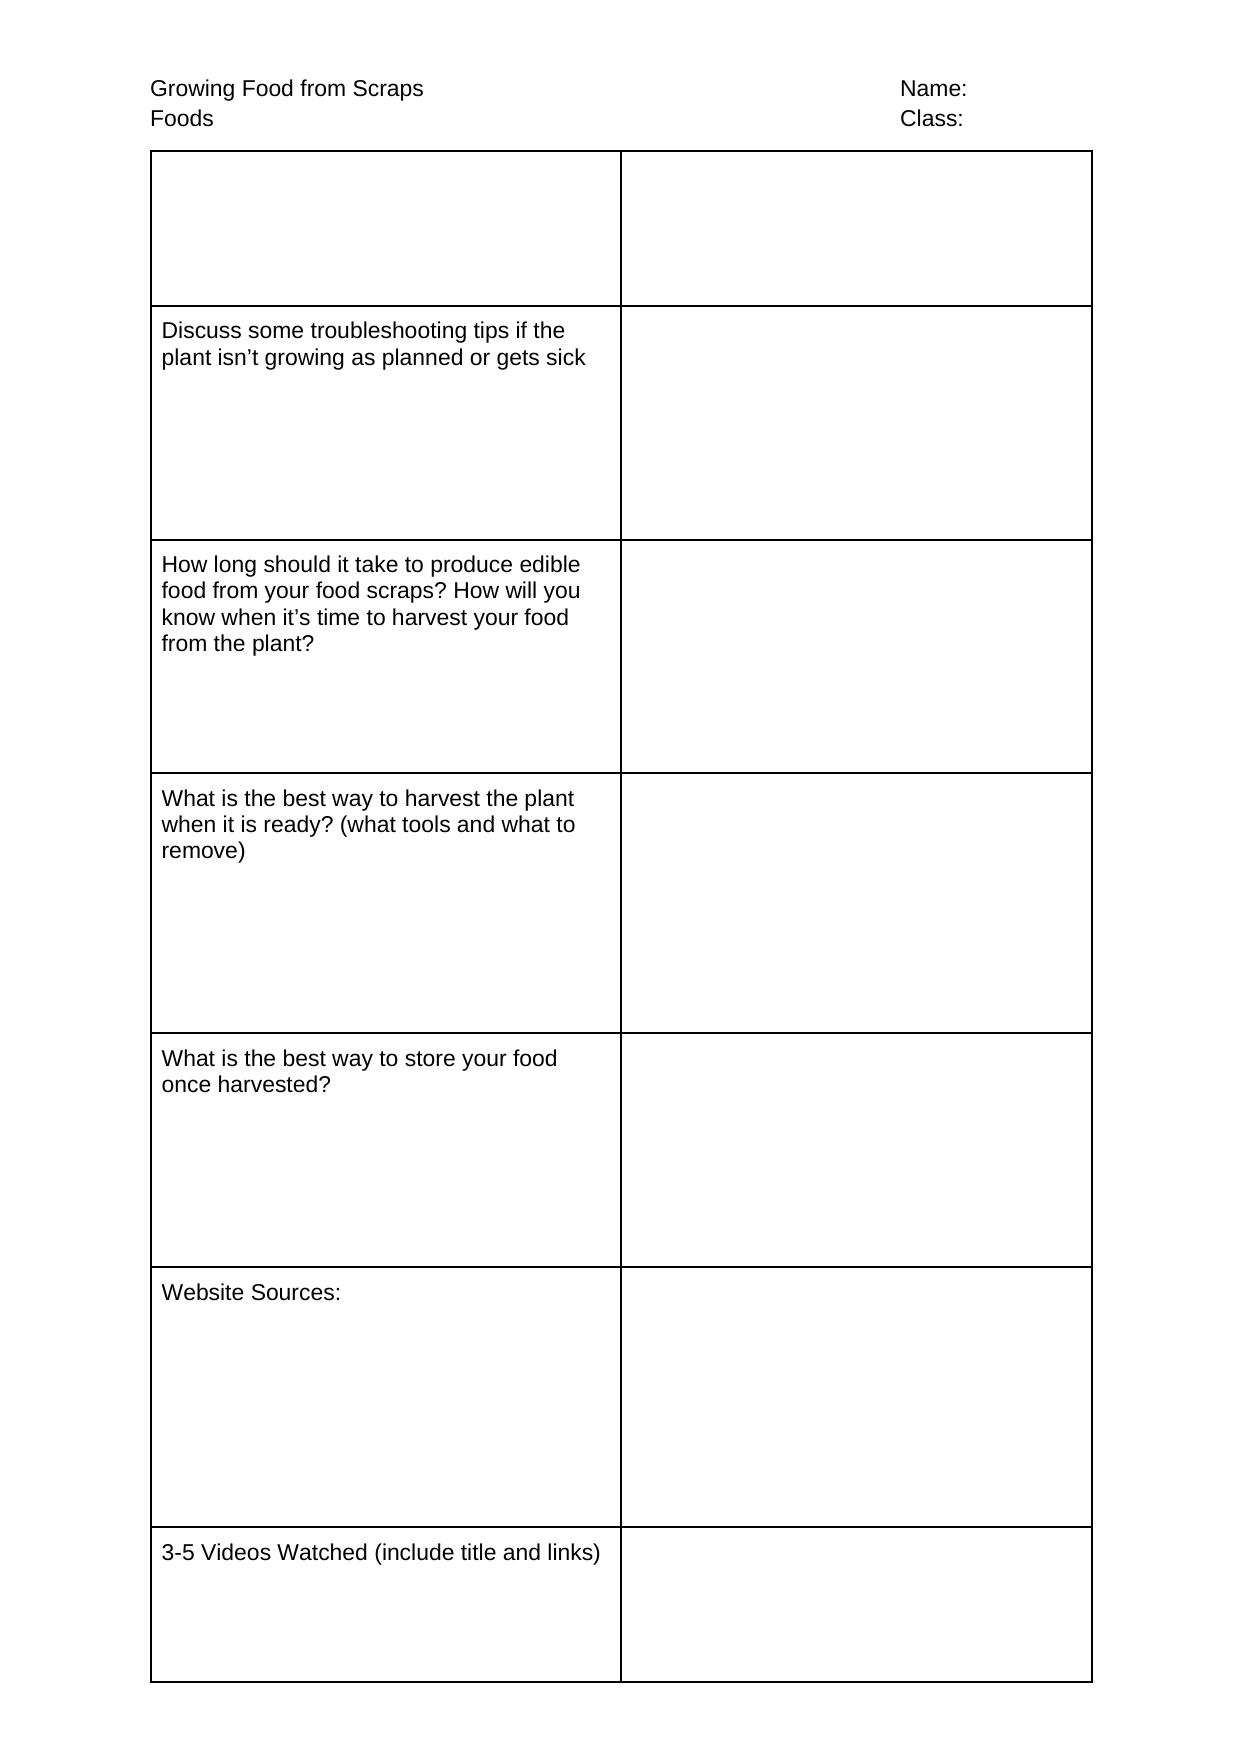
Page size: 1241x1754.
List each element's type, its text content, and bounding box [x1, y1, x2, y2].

table_cell [622, 152, 1091, 305]
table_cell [152, 152, 620, 305]
table_cell How long should it take to produce edible food from your food scraps? How will you know when it’s time to harvest your food from the plant? [152, 541, 620, 772]
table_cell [152, 1528, 620, 1681]
table_cell [622, 774, 1091, 1032]
table_cell Discuss some troubleshooting tips if the plant isn’t growing as planned or gets sick [152, 307, 620, 538]
table_cell Website Sources: [152, 1268, 620, 1526]
table_cell What is the best way to store your food once harvested? [152, 1034, 620, 1266]
table_cell What is the best way to harvest the plant when it is ready? (what tools and what to remove) [152, 774, 620, 1032]
table_cell [622, 1528, 1091, 1681]
table_cell [622, 1268, 1091, 1526]
table_cell [622, 307, 1091, 538]
table_cell [622, 1034, 1091, 1266]
table_cell [622, 541, 1091, 772]
